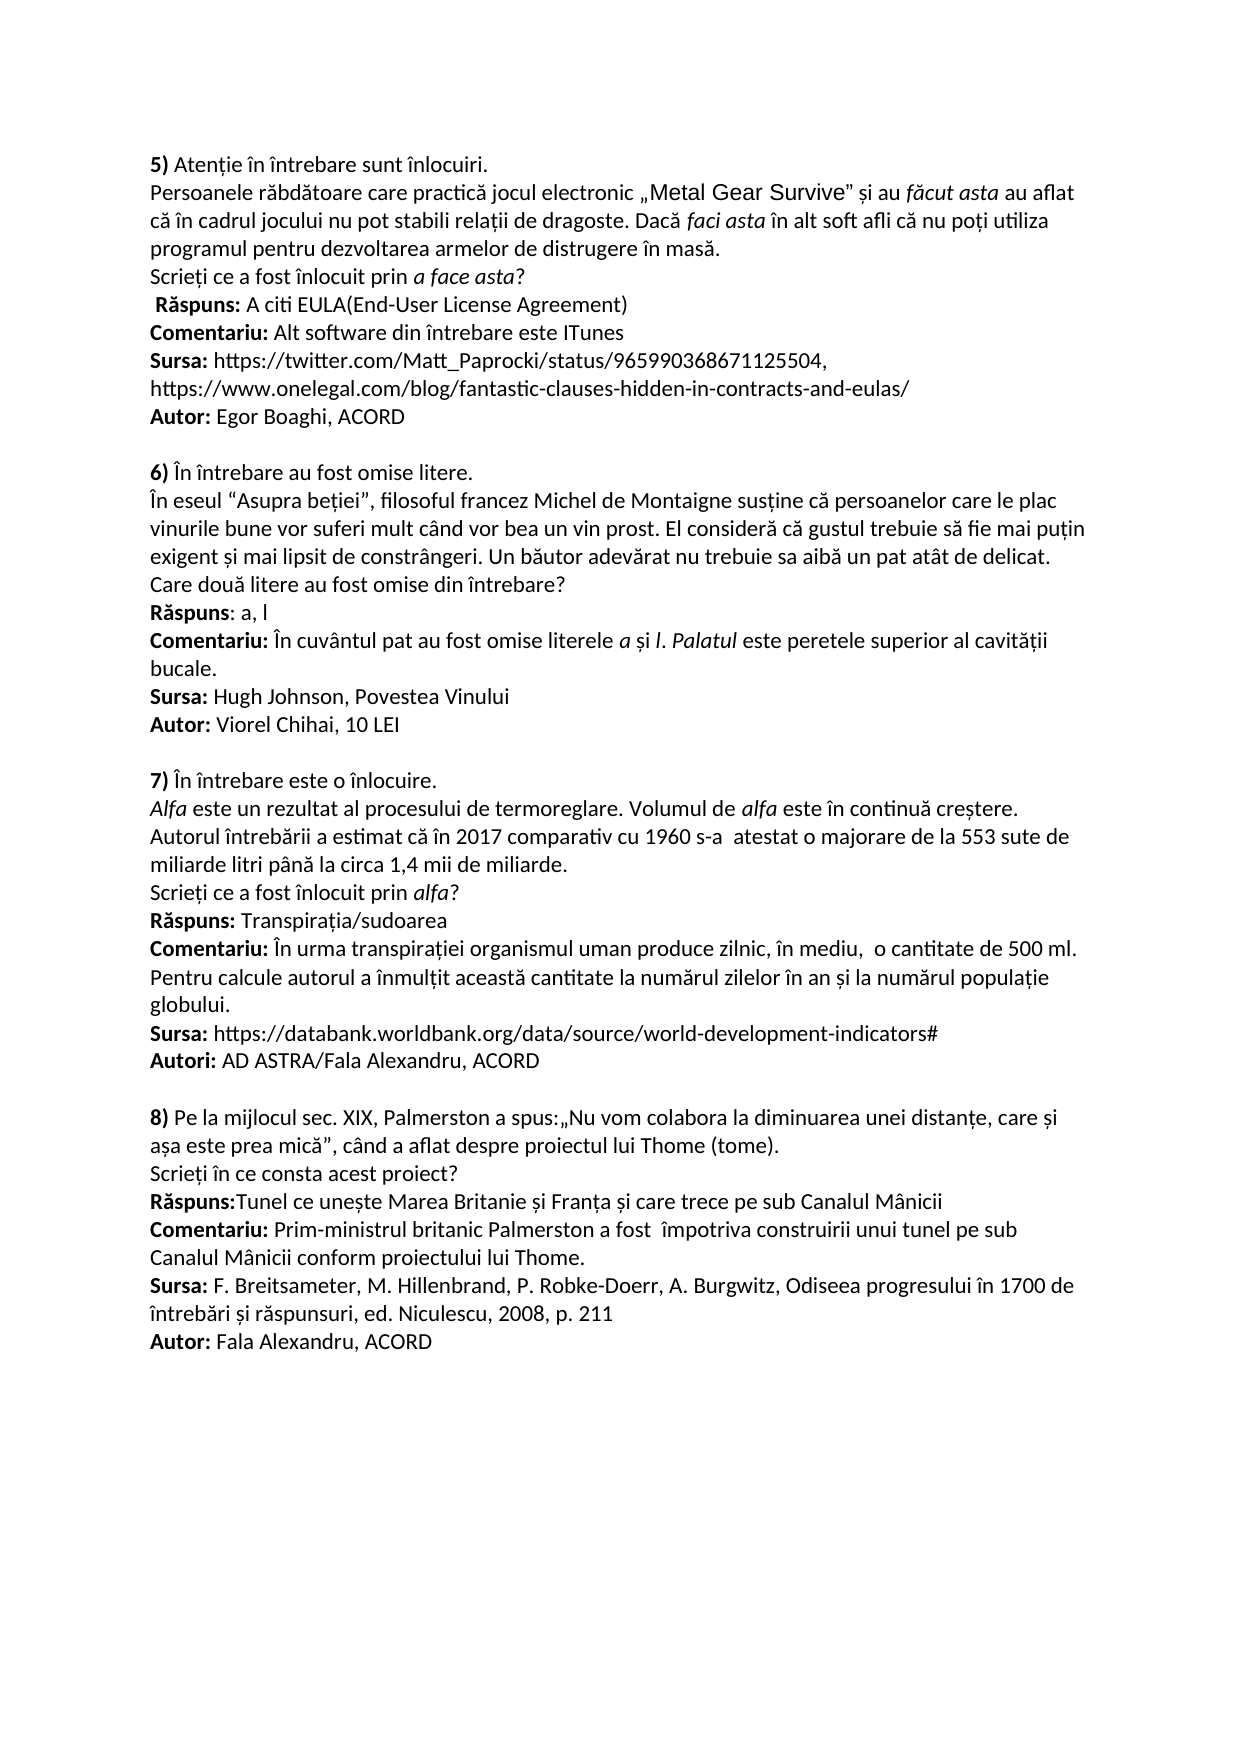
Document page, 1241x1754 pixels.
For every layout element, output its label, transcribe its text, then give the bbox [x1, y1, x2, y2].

text 6) În întrebare au fost omise litere. [150, 458, 1090, 486]
text Scrieți ce a fost înlocuit prin alfa? [150, 878, 1090, 907]
text Autor: Fala Alexandru, ACORD [150, 1327, 1090, 1355]
text Comentariu: Alt software din întrebare este ITunes [150, 318, 1090, 346]
text În eseul “Asupra beției”, filosoful francez Michel de Montaigne susține că persoanelor care le plac vinurile bune vor suferi mult când vor bea un vin prost. El consideră că gustul trebuie să fie mai puțin exigent și mai lipsit de constrângeri. Un băutor adevărat nu trebuie sa aibă un pat atât de delicat. [150, 486, 1090, 570]
text Răspuns: a, l [150, 598, 1090, 626]
text Autor: Viorel Chihai, 10 LEI [150, 710, 1090, 738]
text Autori: AD ASTRA/Fala Alexandru, ACORD [150, 1047, 1090, 1075]
text https://www.onelegal.com/blog/fantastic-clauses-hidden-in-contracts-and-eulas/ [150, 374, 1090, 402]
text Autor: Egor Boaghi, ACORD [150, 402, 1090, 430]
text Sursa: F. Breitsameter, M. Hillenbrand, P. Robke-Doerr, A. Burgwitz, Odiseea progresului în 1700 de întrebări și răspunsuri, ed. Niculescu, 2008, p. 211 [150, 1271, 1090, 1327]
text Care două litere au fost omise din întrebare? [150, 570, 1090, 598]
text 8) Pe la mijlocul sec. XIX, Palmerston a spus:„Nu vom colabora la diminuarea unei distanțe, care și așa este prea mică”, când a aflat despre proiectul lui Thome (tome). [150, 1103, 1090, 1159]
text Sursa: https://twitter.com/Matt_Paprocki/status/965990368671125504, [150, 346, 1090, 374]
text Răspuns: A citi EULA(End-User License Agreement) [150, 290, 1090, 318]
text Scrieți în ce consta acest proiect? [150, 1159, 1090, 1187]
text Comentariu: În cuvântul pat au fost omise literele a și l. Palatul este peretele superior al cavității bucale. [150, 626, 1090, 682]
text Sursa: https://databank.worldbank.org/data/source/world-development-indicators# [150, 1019, 1090, 1047]
text Răspuns: Transpirația/sudoarea [150, 907, 1090, 934]
text Sursa: Hugh Johnson, Povestea Vinului [150, 682, 1090, 710]
text Persoanele răbdătoare care practică jocul electronic „Metal Gear Survive” și au făcut asta au aflat că în cadrul jocului nu pot stabili relații de dragoste. Dacă faci asta în alt soft afli că nu poți utiliza programul pentru dezvoltarea armelor de distrugere în masă. [150, 178, 1090, 262]
text 7) În întrebare este o înlocuire. [150, 766, 1090, 794]
text Scrieți ce a fost înlocuit prin a face asta? [150, 262, 1090, 290]
text Comentariu: În urma transpirației organismul uman produce zilnic, în mediu, o cantitate de 500 ml. Pentru calcule autorul a înmulțit această cantitate la numărul zilelor în an și la numărul populație globului. [150, 934, 1090, 1019]
text Comentariu: Prim-ministrul britanic Palmerston a fost împotriva construirii unui tunel pe sub Canalul Mânicii conform proiectului lui Thome. [150, 1215, 1090, 1271]
text 5) Atenție în întrebare sunt înlocuiri. [150, 150, 1090, 178]
text Răspuns:Tunel ce unește Marea Britanie și Franța și care trece pe sub Canalul Mânicii [150, 1187, 1090, 1215]
text Alfa este un rezultat al procesului de termoreglare. Volumul de alfa este în continuă creștere. Autorul întrebării a estimat că în 2017 comparativ cu 1960 s-a atestat o majorare de la 553 sute de miliarde litri până la circa 1,4 mii de miliarde. [150, 794, 1090, 878]
